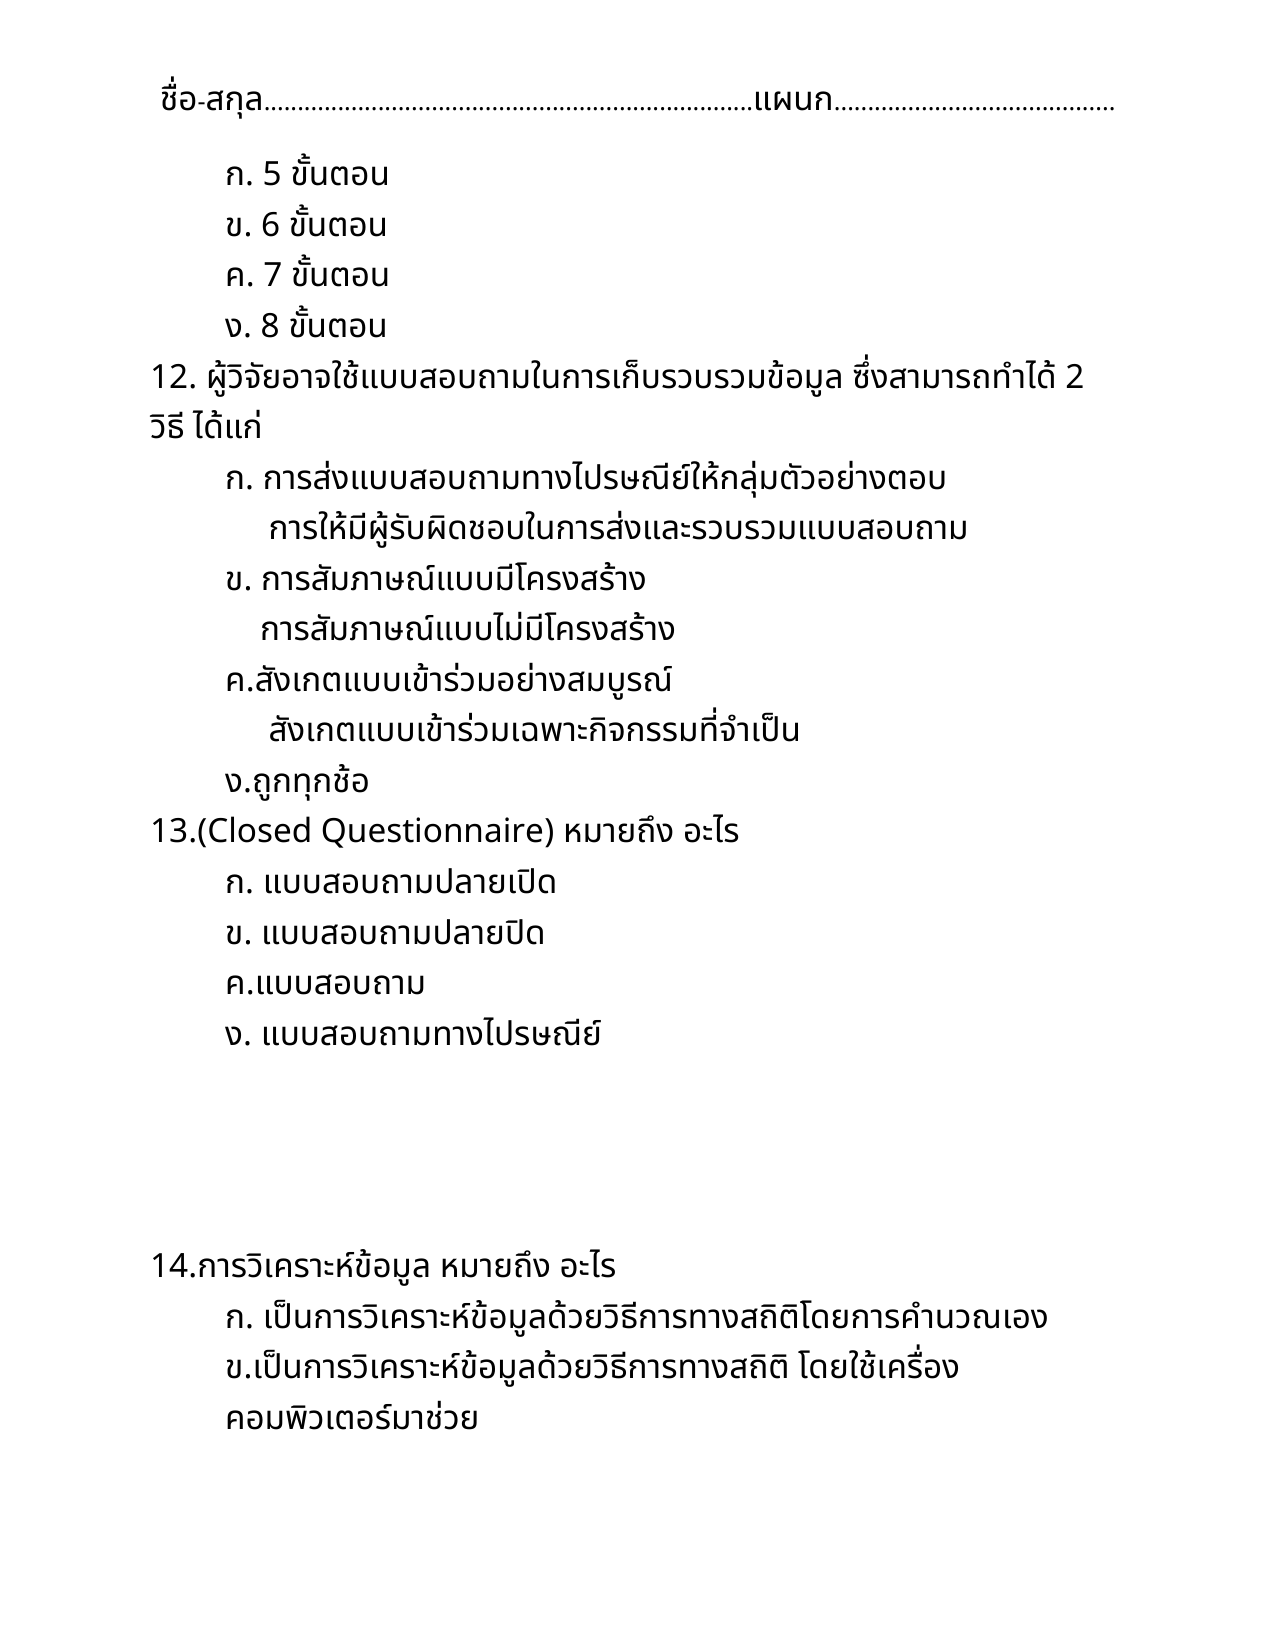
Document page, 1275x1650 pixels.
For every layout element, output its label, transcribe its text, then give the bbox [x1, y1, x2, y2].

text ค.แบบสอบถาม [225, 959, 1125, 1010]
text สังเกตแบบเข้าร่วมเฉพาะกิจกรรมที่จำเป็น [225, 706, 1125, 757]
text 12. ผู้วิจัยอาจใช้แบบสอบถามในการเก็บรวบรวมข้อมูล ซึ่งสามารถทำได้ 2 วิธี ได้แก่ [150, 352, 1125, 453]
text ก. เป็นการวิเคราะห์ข้อมูลด้วยวิธีการทางสถิติโดยการคำนวณเอง [225, 1293, 1125, 1343]
text ง. แบบสอบถามทางไปรษณีย์ [225, 1010, 1125, 1060]
text ก. แบบสอบถามปลายเปิด [225, 858, 1125, 908]
text การสัมภาษณ์แบบไม่มีโครงสร้าง [225, 605, 1125, 656]
text ง. 8 ขั้นตอน [225, 302, 1125, 352]
text ก. 5 ขั้นตอน [225, 150, 1125, 201]
text ค.สังเกตแบบเข้าร่วมอย่างสมบูรณ์ [225, 656, 1125, 706]
text การให้มีผู้รับผิดชอบในการส่งและรวบรวมแบบสอบถาม [225, 504, 1125, 554]
text ข. การสัมภาษณ์แบบมีโครงสร้าง [225, 554, 1125, 605]
text ข.เป็นการวิเคราะห์ข้อมูลด้วยวิธีการทางสถิติ โดยใช้เครื่องคอมพิวเตอร์มาช่วย [225, 1343, 1125, 1444]
text ก. การส่งแบบสอบถามทางไปรษณีย์ให้กลุ่มตัวอย่างตอบ [225, 453, 1125, 504]
text ง.ถูกทุกช้อ [225, 757, 1125, 807]
text ข. แบบสอบถามปลายปิด [225, 908, 1125, 959]
text ข. 6 ขั้นตอน [225, 201, 1125, 251]
text 14.การวิเคราะห์ข้อมูล หมายถึง อะไร [150, 1242, 1125, 1293]
text 13.(Closed Questionnaire) หมายถึง อะไร [150, 807, 1125, 858]
text ค. 7 ขั้นตอน [225, 251, 1125, 302]
